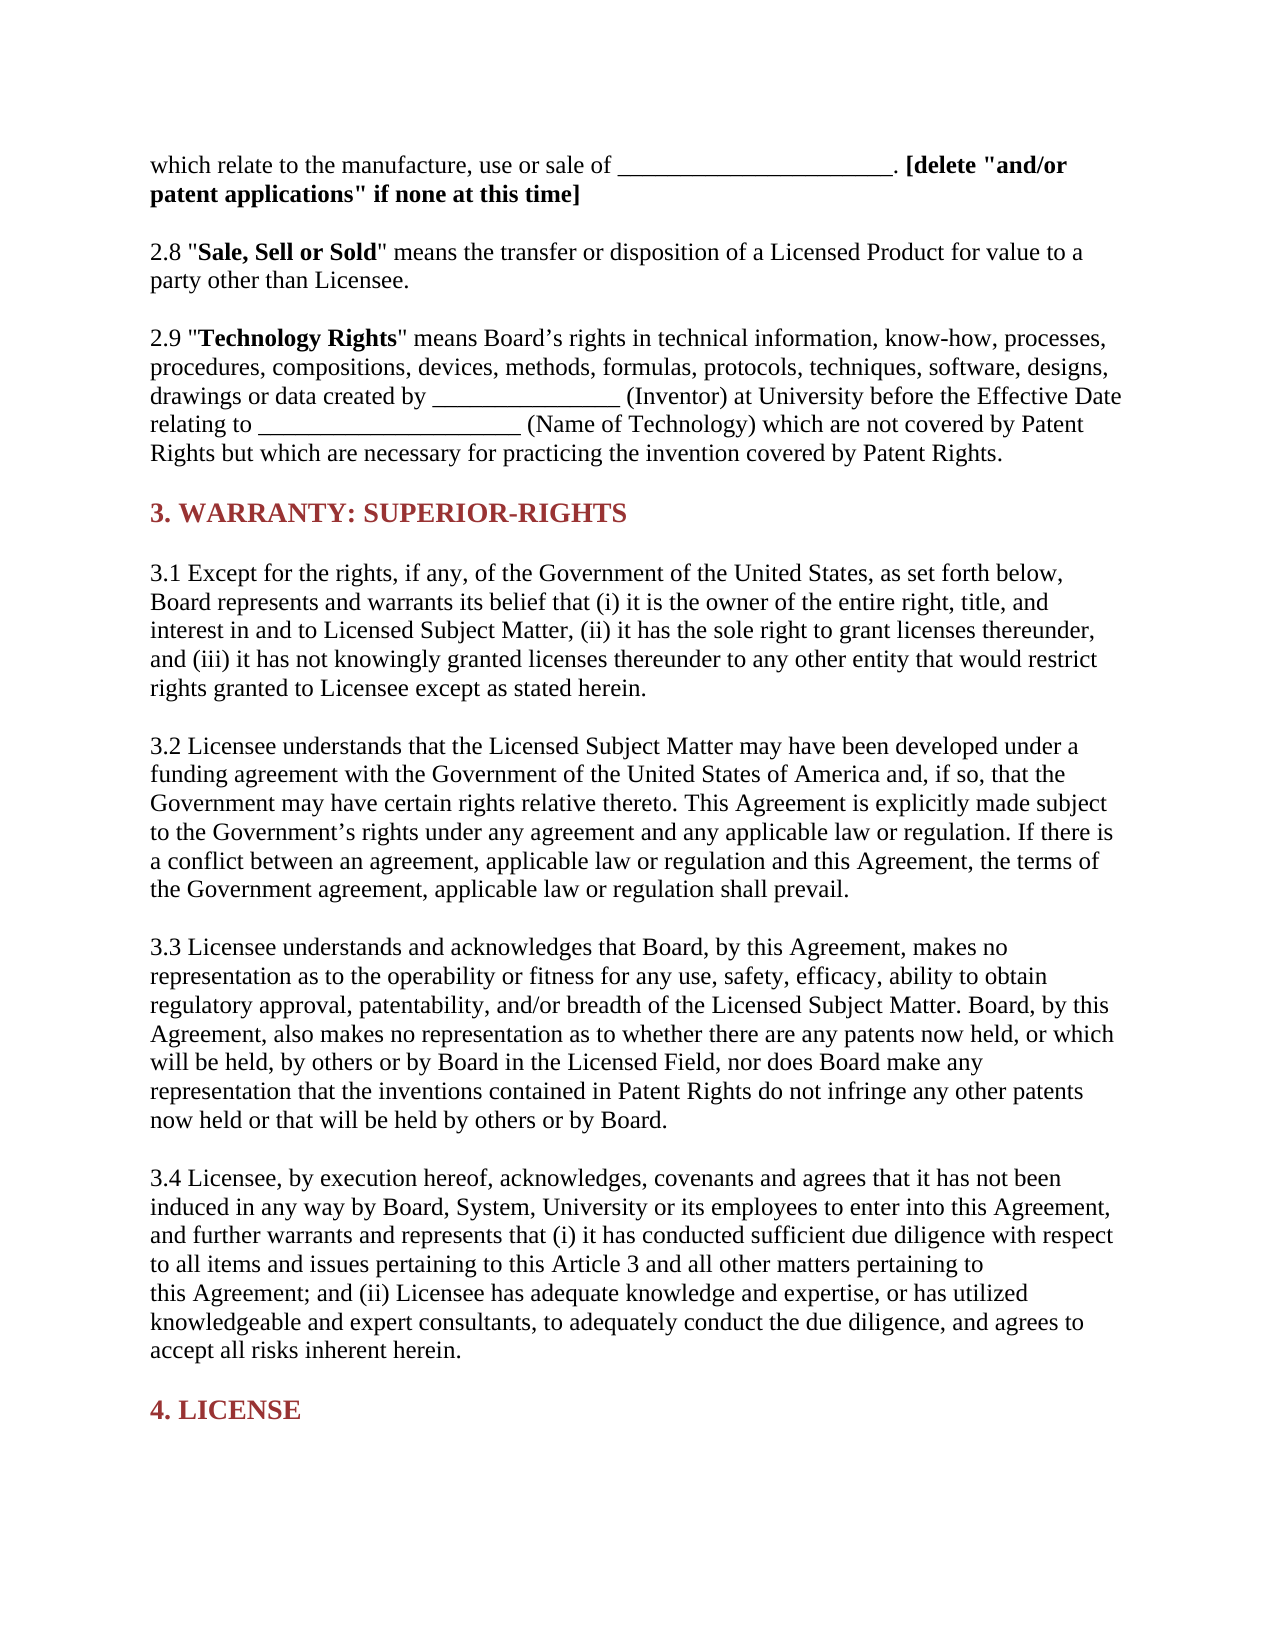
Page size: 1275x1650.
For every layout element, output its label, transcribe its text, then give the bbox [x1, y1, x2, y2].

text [150, 150, 1125, 207]
text 2.8 "Sale, Sell or Sold" means the transfer or disposition of a Licensed Product for value to a party other than Licensee. [150, 237, 1125, 294]
text 4. LICENSE [150, 1393, 1125, 1426]
text 3.4 Licensee, by execution hereof, acknowledges, covenants and agrees that it has not been induced in any way by Board, System, University or its employees to enter into this Agreement, and further warrants and represents that (i) it has conducted sufficient due diligence with respect to all items and issues pertaining to this Article 3 and all other matters pertaining to this Agreement; and (ii) Licensee has adequate knowledge and expertise, or has utilized knowledgeable and expert consultants, to adequately conduct the due diligence, and agrees to accept all risks inherent herein. [150, 1163, 1125, 1364]
text 2.9 "Technology Rights" means Board’s rights in technical information, know-how, processes, procedures, compositions, devices, methods, formulas, protocols, techniques, software, designs, drawings or data created by _______________ (Inventor) at University before the Effective Date relating to _____________________ (Name of Technology) which are not covered by Patent Rights but which are necessary for practicing the invention covered by Patent Rights. [150, 323, 1125, 467]
text 3. WARRANTY: SUPERIOR-RIGHTS [150, 496, 1125, 529]
text 3.2 Licensee understands that the Licensed Subject Matter may have been developed under a funding agreement with the Government of the United States of America and, if so, that the Government may have certain rights relative thereto. This Agreement is explicitly made subject to the Government’s rights under any agreement and any applicable law or regulation. If there is a conflict between an agreement, applicable law or regulation and this Agreement, the terms of the Government agreement, applicable law or regulation shall prevail. [150, 731, 1125, 903]
text 3.1 Except for the rights, if any, of the Government of the United States, as set forth below, Board represents and warrants its belief that (i) it is the owner of the entire right, title, and interest in and to Licensed Subject Matter, (ii) it has the sole right to grant licenses thereunder, and (iii) it has not knowingly granted licenses thereunder to any other entity that would restrict rights granted to Licensee except as stated herein. [150, 558, 1125, 702]
text 3.3 Licensee understands and acknowledges that Board, by this Agreement, makes no representation as to the operability or fitness for any use, safety, efficacy, ability to obtain regulatory approval, patentability, and/or breadth of the Licensed Subject Matter. Board, by this Agreement, also makes no representation as to whether there are any patents now held, or which will be held, by others or by Board in the Licensed Field, nor does Board make any representation that the inventions contained in Patent Rights do not infringe any other patents now held or that will be held by others or by Board. [150, 932, 1125, 1134]
